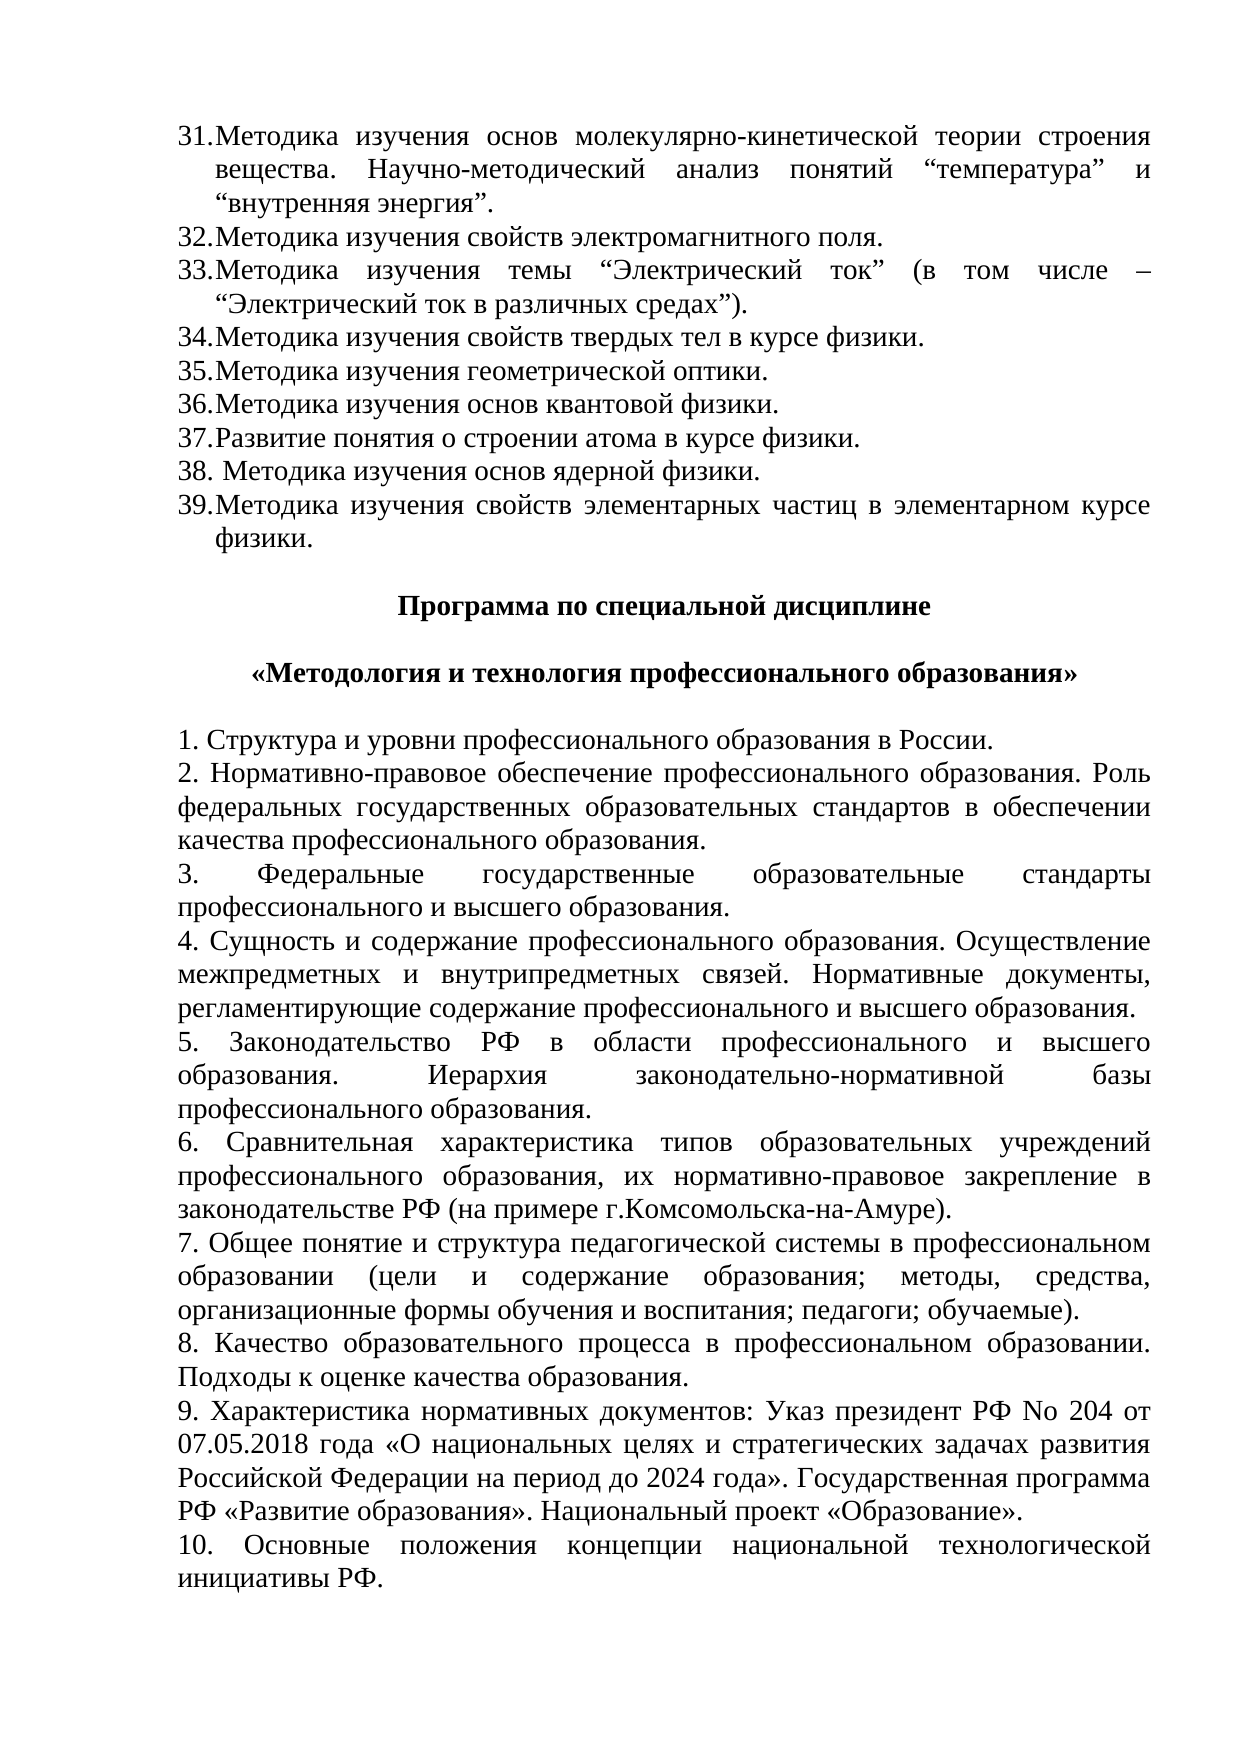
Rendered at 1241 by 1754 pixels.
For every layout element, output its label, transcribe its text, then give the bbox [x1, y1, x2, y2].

text 7. Общее понятие и структура педагогической системы в профессиональном образовании (цели и содержание образования; методы, средства, организационные формы обучения и воспитания; педагоги; обучаемые). [177, 1225, 1152, 1326]
list Методика изучения основ квантовой физики. [177, 386, 1152, 420]
text 2. Нормативно-правовое обеспечение профессионального образования. Роль федеральных государственных образовательных стандартов в обеспечении качества профессионального образования. [177, 755, 1152, 856]
text Программа по специальной дисциплине [177, 588, 1152, 621]
text 3. Федеральные государственные образовательные стандарты профессионального и высшего образования. [177, 856, 1152, 923]
text 9. Характеристика нормативных документов: Указ президент РФ No 204 от 07.05.2018 года «О национальных целях и стратегических задачах развития Российской Федерации на период до 2024 года». Государственная программа РФ «Развитие образования». Национальный проект «Образование». [177, 1393, 1152, 1527]
list Методика изучения свойств электромагнитного поля. [177, 219, 1152, 252]
list Развитие понятия о строении атома в курсе физики. [177, 420, 1152, 453]
list Методика изучения свойств элементарных частиц в элементарном курсе физики. [177, 487, 1152, 554]
text «Методология и технология профессионального образования» [177, 655, 1152, 688]
text 1. Структура и уровни профессионального образования в России. [177, 722, 1152, 755]
text 6. Сравнительная характеристика типов образовательных учреждений профессионального образования, их нормативно-правовое закрепление в законодательстве РФ (на примере г.Комсомольска-на-Амуре). [177, 1124, 1152, 1225]
text 8. Качество образовательного процесса в профессиональном образовании. Подходы к оценке качества образования. [177, 1326, 1152, 1393]
list Методика изучения свойств твердых тел в курсе физики. [177, 319, 1152, 353]
list Методика изучения геометрической оптики. [177, 353, 1152, 386]
text 5. Законодательство РФ в области профессионального и высшего образования. Иерархия законодательно-нормативной базы профессионального образования. [177, 1024, 1152, 1124]
list Методика изучения темы “Электрический ток” (в том числе – “Электрический ток в различных средах”). [177, 252, 1152, 319]
text 4. Сущность и содержание профессионального образования. Осуществление межпредметных и внутрипредметных связей. Нормативные документы, регламентирующие содержание профессионального и высшего образования. [177, 923, 1152, 1024]
list Методика изучения основ ядерной физики. [177, 453, 1152, 487]
text 10. Основные положения концепции национальной технологической инициативы РФ. [177, 1527, 1152, 1594]
list Методика изучения основ молекулярно-кинетической теории строения вещества. Научно-методический анализ понятий “температура” и “внутренняя энергия”. [177, 118, 1152, 219]
